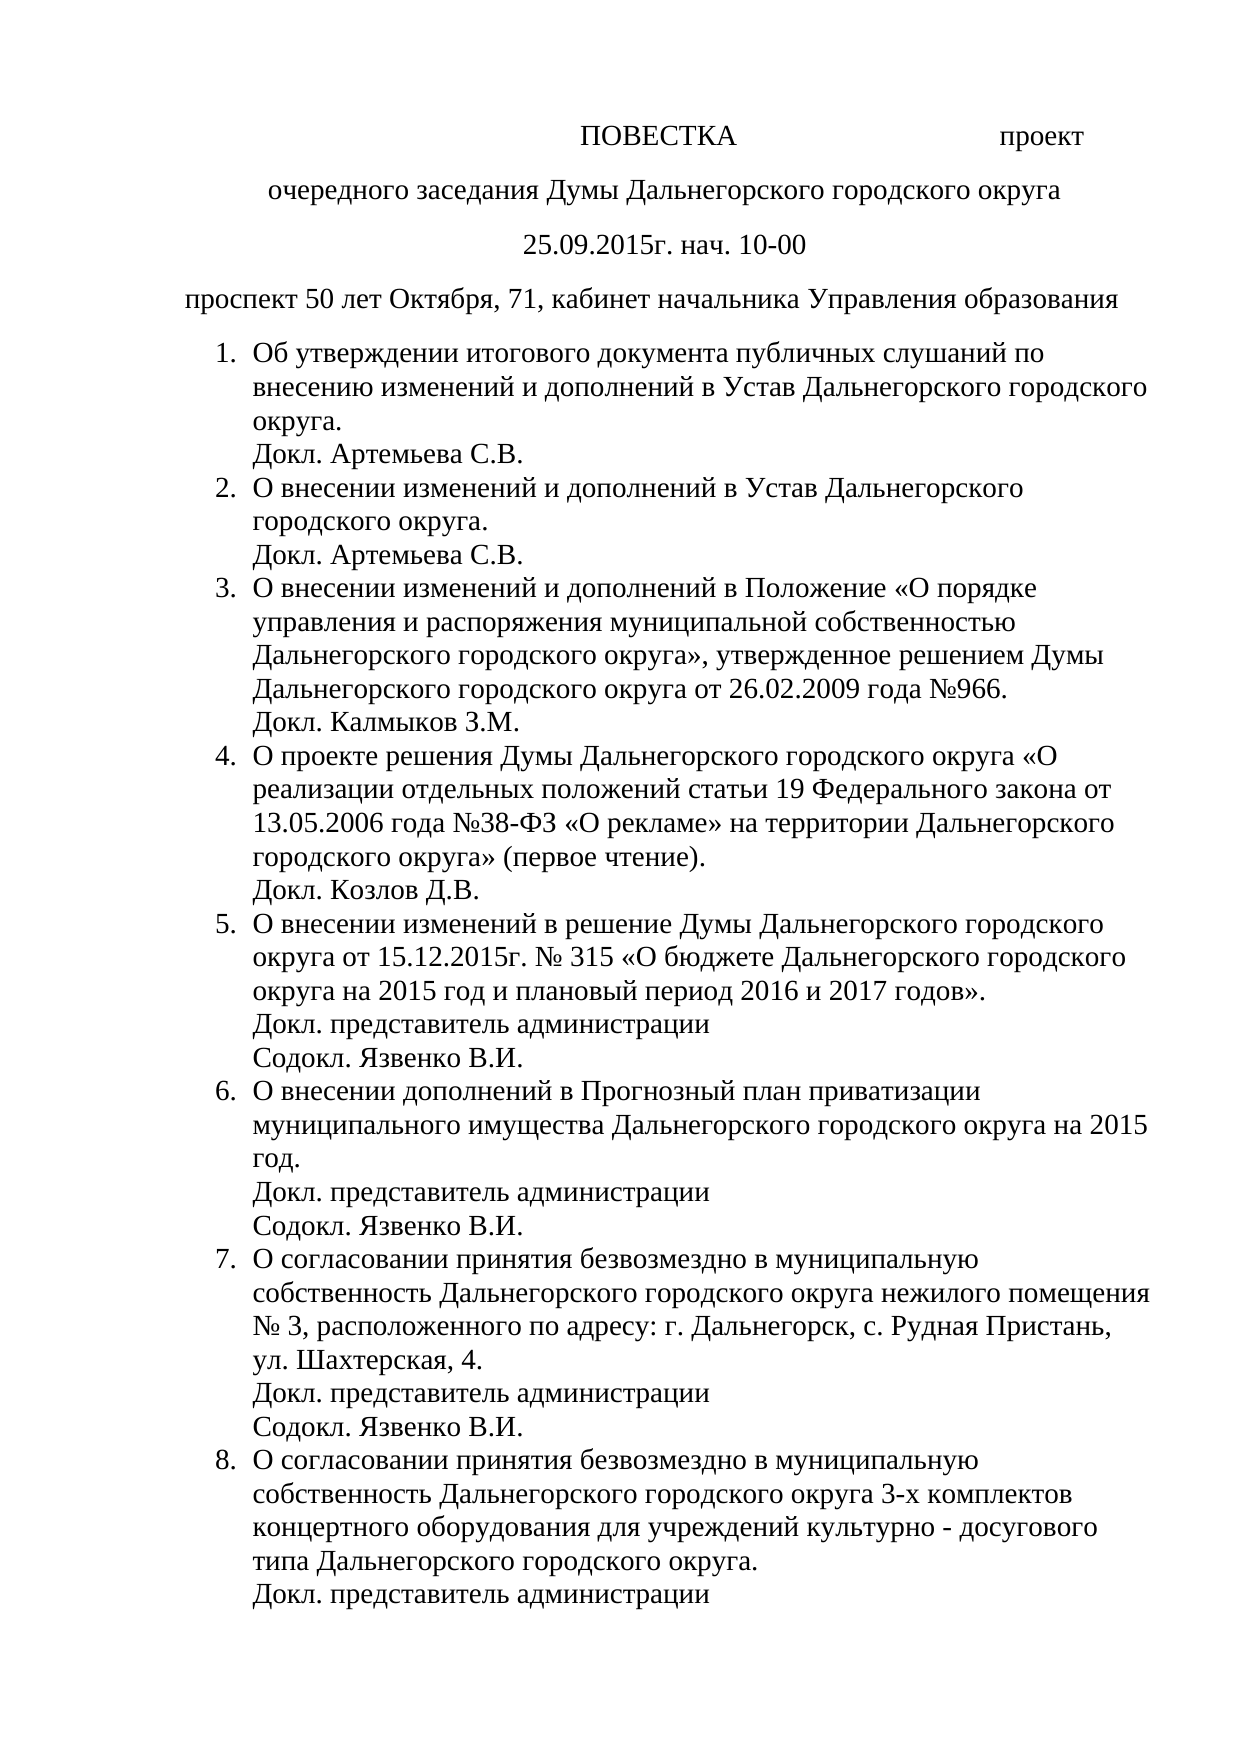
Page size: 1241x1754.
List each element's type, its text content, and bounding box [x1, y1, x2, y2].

text 25.09.2015г. нач. 10-00 [177, 227, 1152, 260]
text ПОВЕСТКА проект [177, 118, 1152, 152]
list Содокл. Язвенко В.И. [252, 1409, 1152, 1442]
list О внесении дополнений в Прогнозный план приватизации муниципального имущества Дальнегорского городского округа на 2015 год. [215, 1073, 1152, 1174]
text очередного заседания Думы Дальнегорского городского округа [177, 172, 1152, 206]
list О согласовании принятия безвозмездно в муниципальную собственность Дальнегорского городского округа нежилого помещения № 3, расположенного по адресу: г. Дальнегорск, с. Рудная Пристань, ул. Шахтерская, 4. [215, 1241, 1152, 1375]
list Докл. Калмыков З.М. [252, 704, 1150, 738]
list О согласовании принятия безвозмездно в муниципальную собственность Дальнегорского городского округа 3-х комплектов концертного оборудования для учреждений культурно - досугового типа Дальнегорского городского округа. [215, 1442, 1152, 1577]
list Докл. представитель администрации [252, 1006, 1152, 1040]
list Докл. представитель администрации [252, 1577, 1152, 1610]
list О внесении изменений и дополнений в Устав Дальнегорского городского округа. [215, 470, 1152, 537]
list Докл. Артемьева С.В. [252, 436, 1152, 470]
list Докл. представитель администрации [252, 1375, 1152, 1409]
list Содокл. Язвенко В.И. [252, 1208, 1152, 1241]
list Докл. представитель администрации [252, 1174, 1152, 1208]
text проспект 50 лет Октября, 71, кабинет начальника Управления образования [177, 281, 1152, 315]
list Докл. Артемьева С.В. [252, 537, 1152, 570]
list Об утверждении итогового документа публичных слушаний по внесению изменений и дополнений в Устав Дальнегорского городского округа. [215, 336, 1152, 436]
list О проекте решения Думы Дальнегорского городского округа «О реализации отдельных положений статьи 19 Федерального закона от 13.05.2006 года №38-ФЗ «О рекламе» на территории Дальнегорского городского округа» (первое чтение). [215, 738, 1150, 872]
list О внесении изменений и дополнений в Положение «О порядке управления и распоряжения муниципальной собственностью Дальнегорского городского округа», утвержденное решением Думы Дальнегорского городского округа от 26.02.2009 года №966. [215, 570, 1150, 704]
list Содокл. Язвенко В.И. [252, 1040, 1150, 1073]
list Докл. Козлов Д.В. [252, 872, 1150, 906]
list О внесении изменений в решение Думы Дальнегорского городского округа от 15.12.2015г. № 315 «О бюджете Дальнегорского городского округа на 2015 год и плановый период 2016 и 2017 годов». [215, 906, 1152, 1006]
